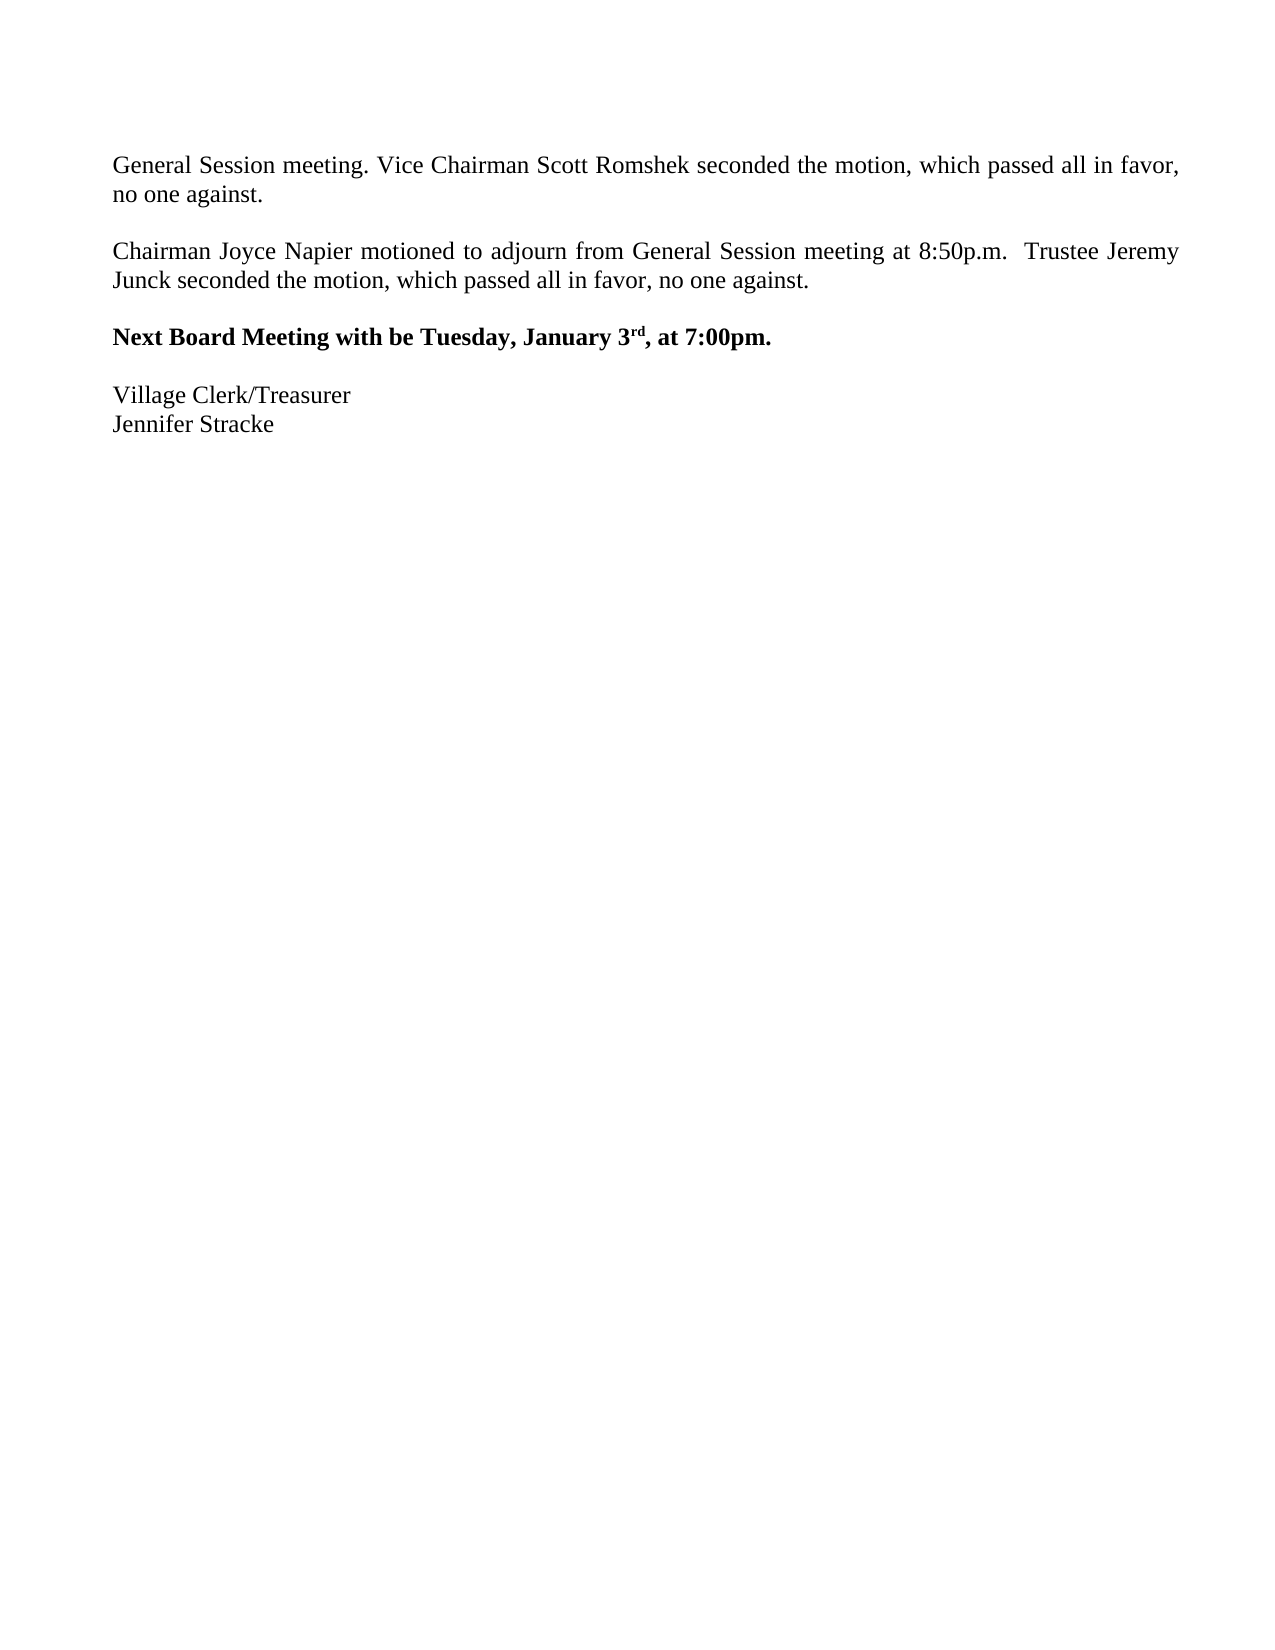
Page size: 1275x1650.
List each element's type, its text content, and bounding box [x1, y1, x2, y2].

text Next Board Meeting with be Tuesday, January 3rd, at 7:00pm. [112, 322, 1181, 351]
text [112, 150, 1181, 207]
text Village Clerk/Treasurer [112, 380, 1181, 409]
text Jennifer Stracke [112, 409, 1181, 437]
text Chairman Joyce Napier motioned to adjourn from General Session meeting at 8:50p.m. Trustee Jeremy Junck seconded the motion, which passed all in favor, no one against. [112, 236, 1181, 294]
